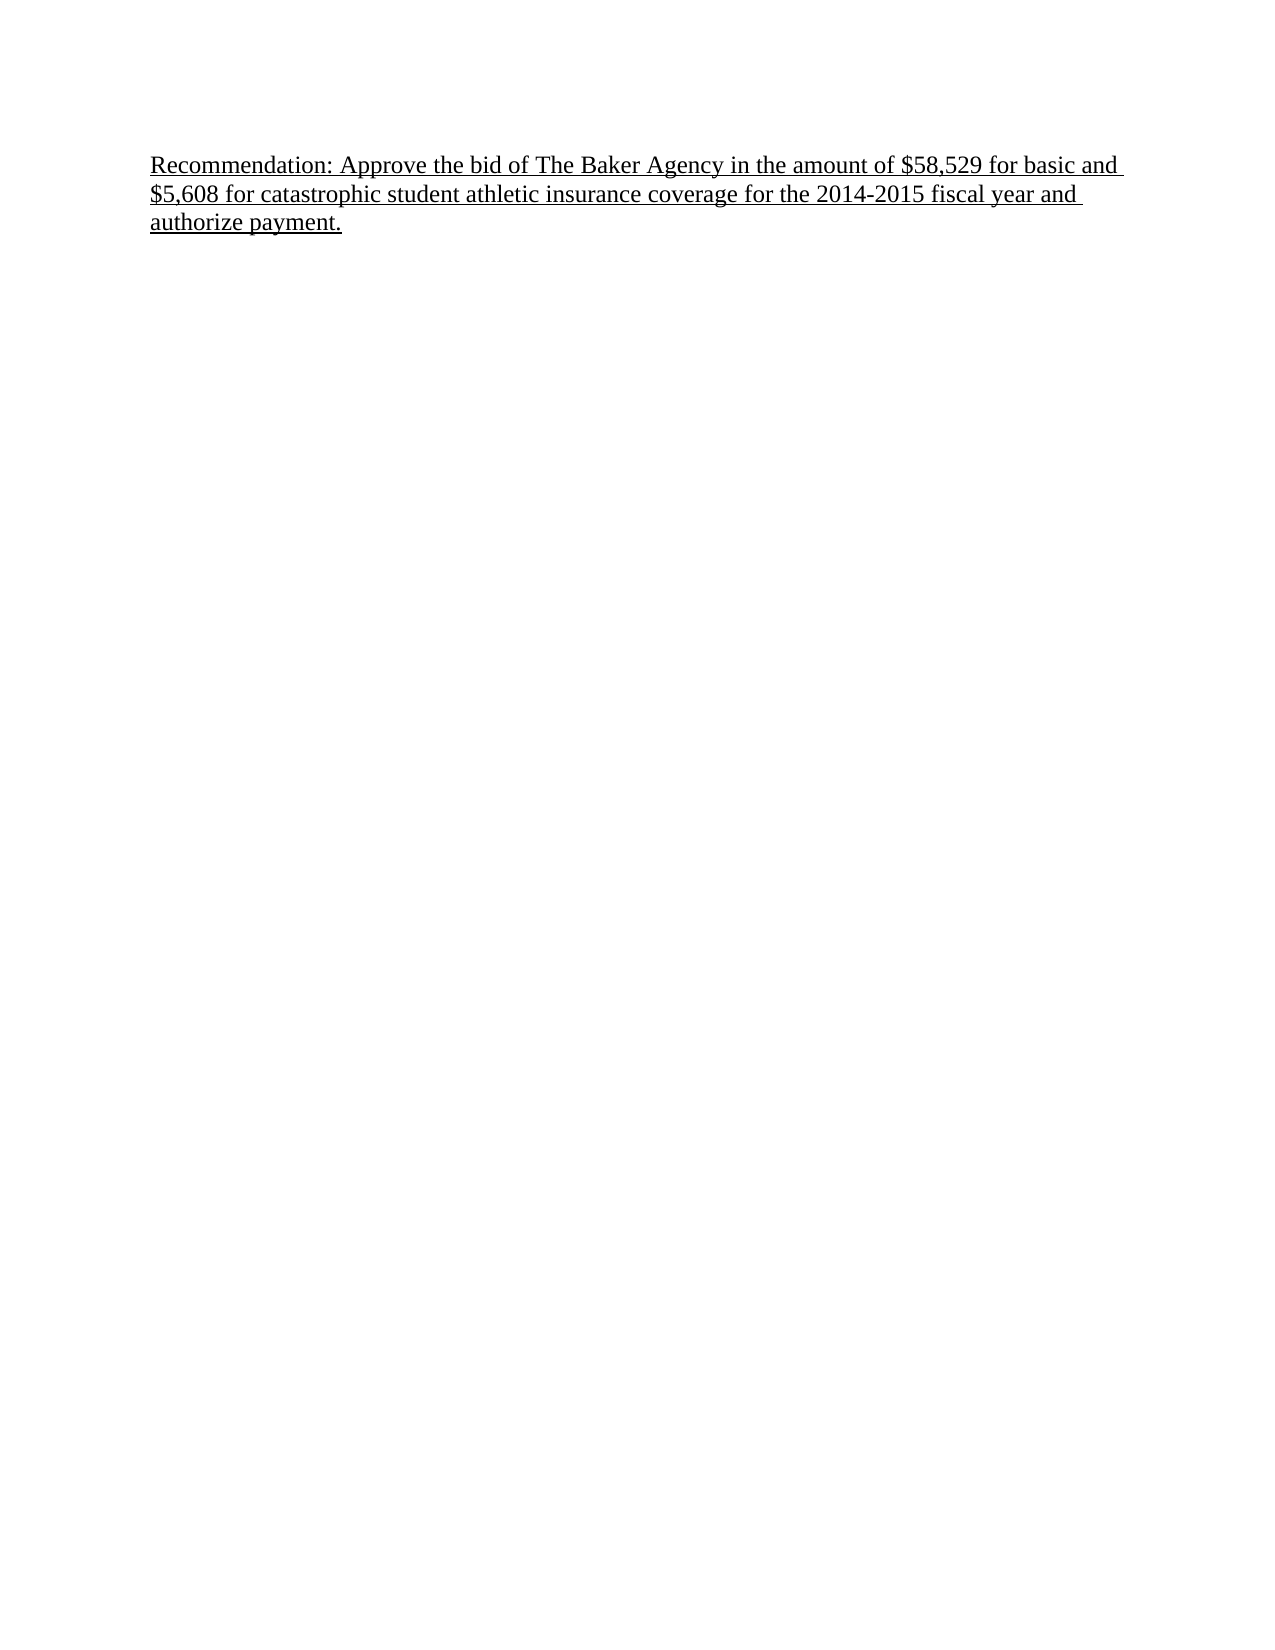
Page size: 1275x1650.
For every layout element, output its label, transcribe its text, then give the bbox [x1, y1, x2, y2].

text Recommendation: Approve the bid of The Baker Agency in the amount of $58,529 for basic and $5,608 for catastrophic student athletic insurance coverage for the 2014-2015 fiscal year and authorize payment. [150, 150, 1162, 236]
